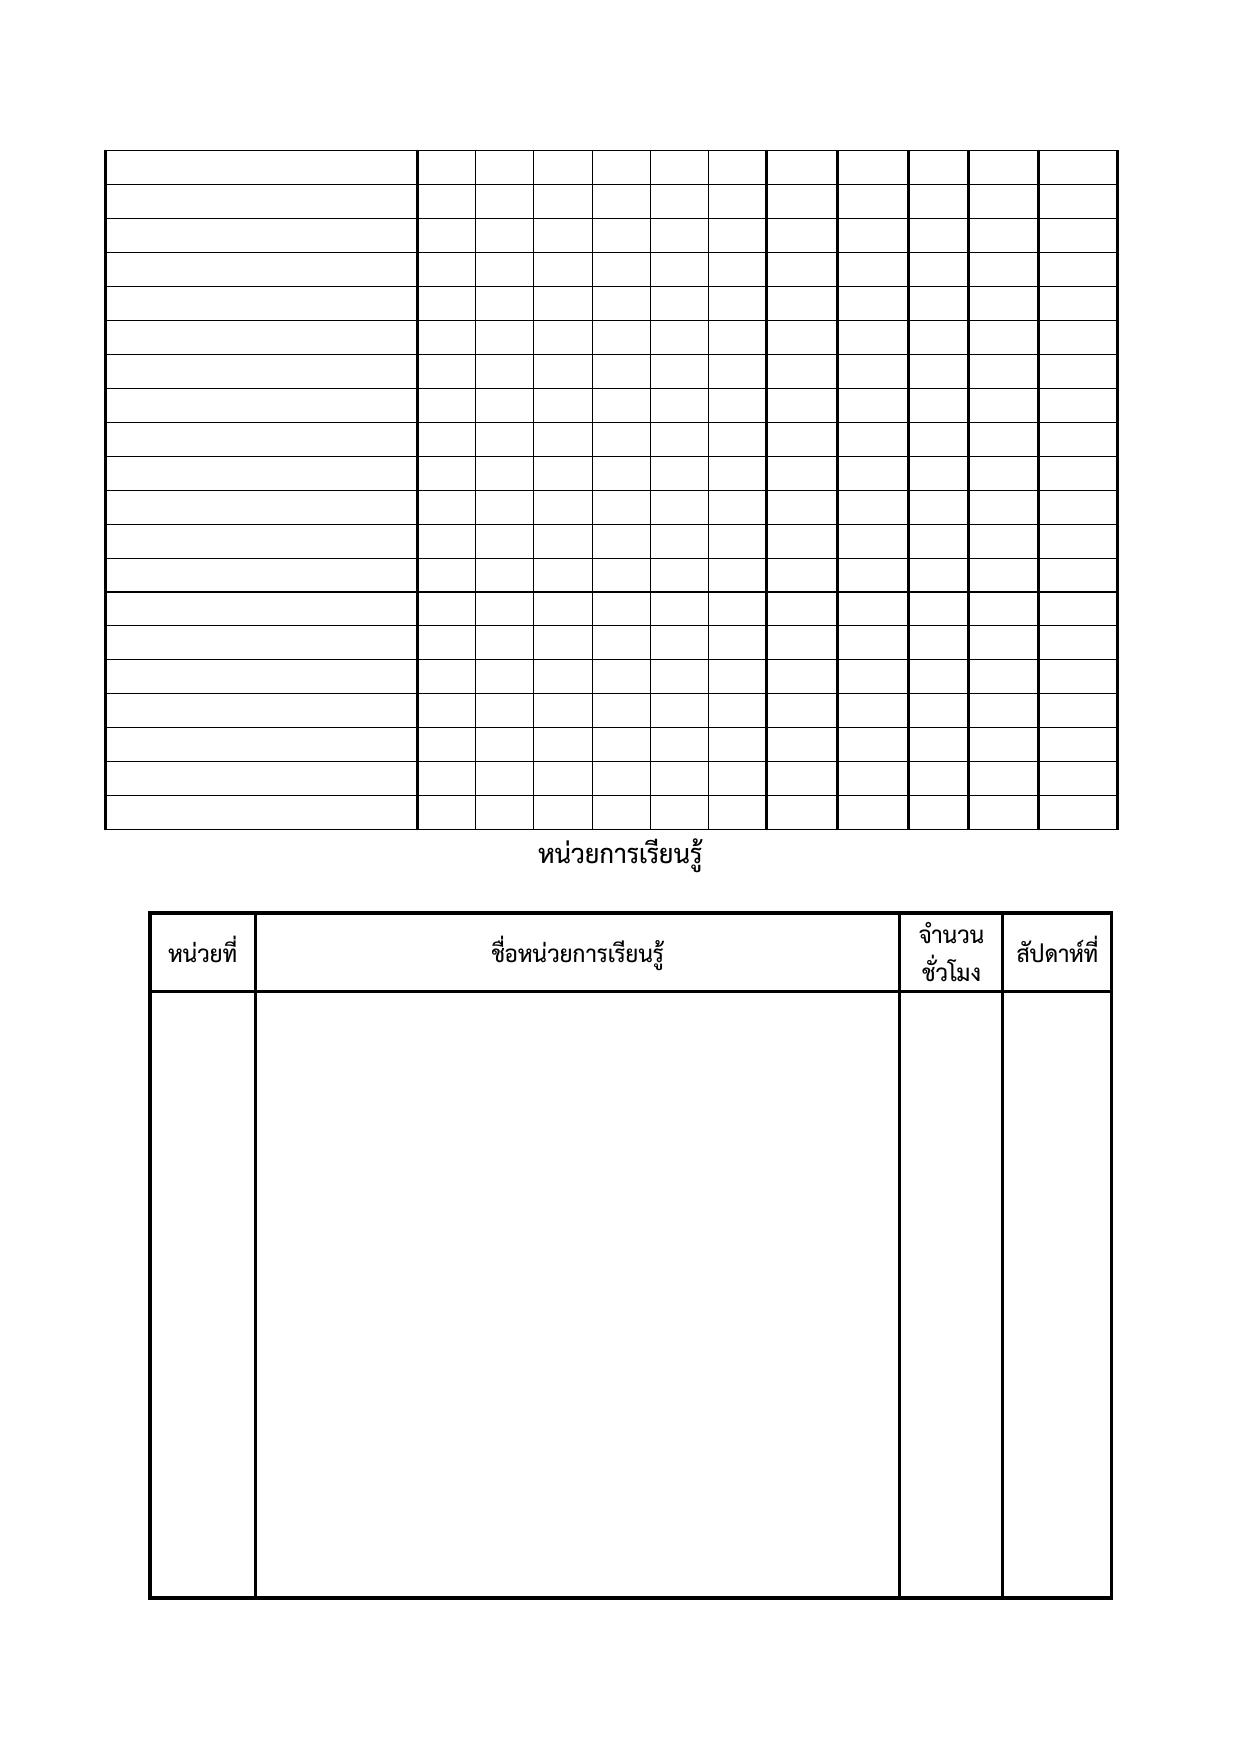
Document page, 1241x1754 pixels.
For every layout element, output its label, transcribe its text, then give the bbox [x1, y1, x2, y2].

table_header จำนวน ชั่วโมง [901, 915, 1001, 990]
table_cell [910, 559, 967, 591]
table_cell [1040, 321, 1116, 354]
table_cell [839, 796, 907, 829]
table_cell [107, 355, 416, 388]
table_cell [839, 762, 907, 795]
table_cell [910, 525, 967, 557]
table_cell [910, 796, 967, 829]
table_cell [709, 694, 765, 727]
table_cell [768, 287, 836, 320]
table_cell [839, 151, 907, 184]
table_header สัปดาห์ที่ [1004, 915, 1110, 990]
table_cell [839, 593, 907, 625]
table_cell [910, 728, 967, 761]
table_cell [107, 525, 416, 557]
table_cell [107, 389, 416, 422]
table_cell [651, 525, 708, 557]
table_cell [910, 185, 967, 218]
table_cell [593, 253, 650, 286]
table_cell [593, 491, 650, 523]
table_cell [476, 355, 533, 388]
table_cell [593, 559, 650, 591]
table_cell [476, 423, 533, 456]
table_cell [419, 151, 475, 184]
table_cell [651, 389, 708, 422]
table_cell [651, 796, 708, 829]
table_cell [419, 626, 475, 659]
table_cell [709, 660, 765, 693]
table_cell [768, 660, 836, 693]
table_cell [768, 796, 836, 829]
table_cell [1040, 626, 1116, 659]
table_cell [839, 321, 907, 354]
table_cell [593, 185, 650, 218]
table_cell [768, 321, 836, 354]
table_cell [651, 593, 708, 625]
table_cell [651, 728, 708, 761]
table_cell [910, 253, 967, 286]
table_cell [419, 457, 475, 489]
table_cell [651, 626, 708, 659]
table_cell [107, 694, 416, 727]
table_cell [768, 151, 836, 184]
table_cell [534, 694, 592, 727]
table_cell [839, 626, 907, 659]
table_cell [107, 185, 416, 218]
table_cell [970, 593, 1037, 625]
table_cell [651, 219, 708, 252]
table_cell [709, 287, 765, 320]
table_cell [476, 626, 533, 659]
table_cell [839, 287, 907, 320]
table_cell [1040, 151, 1116, 184]
table_cell [970, 762, 1037, 795]
table_cell [476, 185, 533, 218]
table_header ชื่อหน่วยการเรียนรู้ [257, 915, 898, 990]
table_cell [476, 762, 533, 795]
table_cell [476, 389, 533, 422]
table_cell [419, 355, 475, 388]
table_cell [1040, 728, 1116, 761]
table_cell [839, 559, 907, 591]
table_cell [768, 355, 836, 388]
table_cell [1040, 694, 1116, 727]
table_cell [839, 423, 907, 456]
table_cell [476, 728, 533, 761]
table_cell [651, 559, 708, 591]
table_cell [709, 559, 765, 591]
table_cell [839, 457, 907, 489]
table_cell [910, 491, 967, 523]
table_cell [768, 559, 836, 591]
table_cell [534, 660, 592, 693]
table_cell [970, 389, 1037, 422]
table_cell [839, 219, 907, 252]
table_cell [970, 151, 1037, 184]
table_cell [593, 219, 650, 252]
table_cell [476, 321, 533, 354]
table_cell [970, 321, 1037, 354]
table_cell [839, 253, 907, 286]
table_cell [1040, 219, 1116, 252]
table_cell [476, 796, 533, 829]
table_cell [107, 423, 416, 456]
table_cell [419, 219, 475, 252]
table_cell [1040, 525, 1116, 557]
table_cell [768, 525, 836, 557]
table_cell [651, 457, 708, 489]
table_header หน่วยที่ [152, 915, 254, 990]
table_cell [534, 728, 592, 761]
table_cell [768, 253, 836, 286]
table_cell [534, 593, 592, 625]
table_cell [534, 762, 592, 795]
table_cell [970, 796, 1037, 829]
table_cell [476, 491, 533, 523]
table_cell [419, 762, 475, 795]
table_cell [534, 796, 592, 829]
table_cell [651, 355, 708, 388]
table_cell [709, 355, 765, 388]
table_cell [910, 423, 967, 456]
table_cell [593, 389, 650, 422]
table_cell [534, 287, 592, 320]
table_cell [534, 389, 592, 422]
table_cell [1040, 796, 1116, 829]
table_cell [910, 457, 967, 489]
table_cell [839, 491, 907, 523]
table_cell [1040, 457, 1116, 489]
table_cell [593, 525, 650, 557]
table_cell [476, 525, 533, 557]
table_cell [1040, 389, 1116, 422]
table_cell [651, 321, 708, 354]
table_cell [651, 491, 708, 523]
table_cell [651, 762, 708, 795]
table_cell [768, 423, 836, 456]
table_cell [419, 660, 475, 693]
table_cell [709, 321, 765, 354]
table_cell [593, 287, 650, 320]
table_cell [534, 321, 592, 354]
table_cell [709, 151, 765, 184]
table_cell [107, 253, 416, 286]
table_cell [419, 287, 475, 320]
table_cell [910, 694, 967, 727]
table_cell [1004, 993, 1110, 1596]
table_cell [651, 660, 708, 693]
table_cell [534, 253, 592, 286]
table_cell [709, 491, 765, 523]
table_cell [839, 355, 907, 388]
table_cell [910, 287, 967, 320]
table_cell [107, 593, 416, 625]
table_cell [534, 626, 592, 659]
table_cell [910, 151, 967, 184]
table_cell [970, 525, 1037, 557]
table_cell [709, 253, 765, 286]
table_cell [107, 796, 416, 829]
table_cell [593, 660, 650, 693]
table_cell [768, 728, 836, 761]
table_cell [651, 694, 708, 727]
subtitle หน่วยการเรียนรู้ [150, 830, 1090, 873]
table_cell [1040, 660, 1116, 693]
table_cell [768, 389, 836, 422]
table_cell [419, 525, 475, 557]
table_cell [593, 355, 650, 388]
table_cell [901, 993, 1001, 1596]
table_cell [476, 593, 533, 625]
table_cell [839, 525, 907, 557]
table_cell [910, 219, 967, 252]
table_cell [593, 796, 650, 829]
table_cell [651, 287, 708, 320]
table_cell [839, 389, 907, 422]
table_cell [107, 151, 416, 184]
table_cell [1040, 253, 1116, 286]
table_cell [476, 559, 533, 591]
table_cell [107, 219, 416, 252]
table_cell [651, 151, 708, 184]
table_cell [970, 728, 1037, 761]
table_cell [910, 660, 967, 693]
table_cell [476, 253, 533, 286]
table_cell [107, 728, 416, 761]
table_cell [970, 219, 1037, 252]
table_cell [709, 762, 765, 795]
table_cell [651, 423, 708, 456]
table_cell [709, 796, 765, 829]
table_cell [593, 151, 650, 184]
table_cell [107, 626, 416, 659]
table_cell [709, 728, 765, 761]
table_cell [107, 287, 416, 320]
table_cell [651, 253, 708, 286]
table_cell [534, 355, 592, 388]
table_cell [910, 762, 967, 795]
table_cell [593, 626, 650, 659]
table_cell [419, 185, 475, 218]
table_cell [768, 593, 836, 625]
table_cell [107, 660, 416, 693]
table_cell [1040, 287, 1116, 320]
table_cell [534, 491, 592, 523]
table_cell [534, 185, 592, 218]
table_cell [970, 185, 1037, 218]
table_cell [107, 762, 416, 795]
table_cell [534, 151, 592, 184]
table_cell [709, 626, 765, 659]
table_cell [709, 185, 765, 218]
table_cell [910, 626, 967, 659]
table_cell [593, 593, 650, 625]
table_cell [534, 423, 592, 456]
table_cell [593, 694, 650, 727]
table_cell [152, 993, 254, 1596]
table_cell [1040, 423, 1116, 456]
table_cell [768, 219, 836, 252]
table_cell [970, 355, 1037, 388]
table_cell [970, 287, 1037, 320]
table_cell [476, 660, 533, 693]
table_cell [970, 457, 1037, 489]
table_cell [419, 593, 475, 625]
table_cell [768, 694, 836, 727]
table_cell [476, 694, 533, 727]
table_cell [970, 559, 1037, 591]
table_cell [593, 457, 650, 489]
table_cell [970, 694, 1037, 727]
table_cell [419, 321, 475, 354]
table_cell [1040, 593, 1116, 625]
table_cell [970, 253, 1037, 286]
table_cell [419, 491, 475, 523]
table_cell [257, 993, 898, 1596]
table_cell [709, 423, 765, 456]
table_cell [419, 694, 475, 727]
table_cell [970, 491, 1037, 523]
table_cell [107, 559, 416, 591]
table_cell [419, 796, 475, 829]
table_cell [709, 389, 765, 422]
table_cell [970, 423, 1037, 456]
table_cell [651, 185, 708, 218]
table_cell [419, 728, 475, 761]
table_cell [1040, 185, 1116, 218]
table_cell [107, 491, 416, 523]
table_cell [107, 457, 416, 489]
table_cell [593, 762, 650, 795]
table_cell [419, 423, 475, 456]
table_cell [1040, 559, 1116, 591]
table_cell [593, 423, 650, 456]
table_cell [839, 660, 907, 693]
table_cell [768, 626, 836, 659]
table_cell [709, 525, 765, 557]
table_cell [534, 219, 592, 252]
table_cell [709, 457, 765, 489]
table_cell [970, 626, 1037, 659]
table_cell [476, 219, 533, 252]
table_cell [419, 389, 475, 422]
table_cell [593, 728, 650, 761]
table_cell [839, 694, 907, 727]
table_cell [476, 151, 533, 184]
table_cell [593, 321, 650, 354]
table_cell [910, 389, 967, 422]
table_cell [709, 219, 765, 252]
table_cell [910, 593, 967, 625]
table_cell [768, 491, 836, 523]
table_cell [910, 355, 967, 388]
table_cell [768, 185, 836, 218]
table_cell [107, 321, 416, 354]
table_cell [910, 321, 967, 354]
table_cell [709, 593, 765, 625]
table_cell [419, 559, 475, 591]
table_cell [534, 525, 592, 557]
table_cell [534, 559, 592, 591]
table_cell [768, 457, 836, 489]
table_cell [476, 287, 533, 320]
table_cell [1040, 491, 1116, 523]
table_cell [839, 185, 907, 218]
table_cell [1040, 762, 1116, 795]
table_cell [1040, 355, 1116, 388]
table_cell [476, 457, 533, 489]
table_cell [534, 457, 592, 489]
table_cell [970, 660, 1037, 693]
table_cell [768, 762, 836, 795]
table_cell [419, 253, 475, 286]
table_cell [839, 728, 907, 761]
